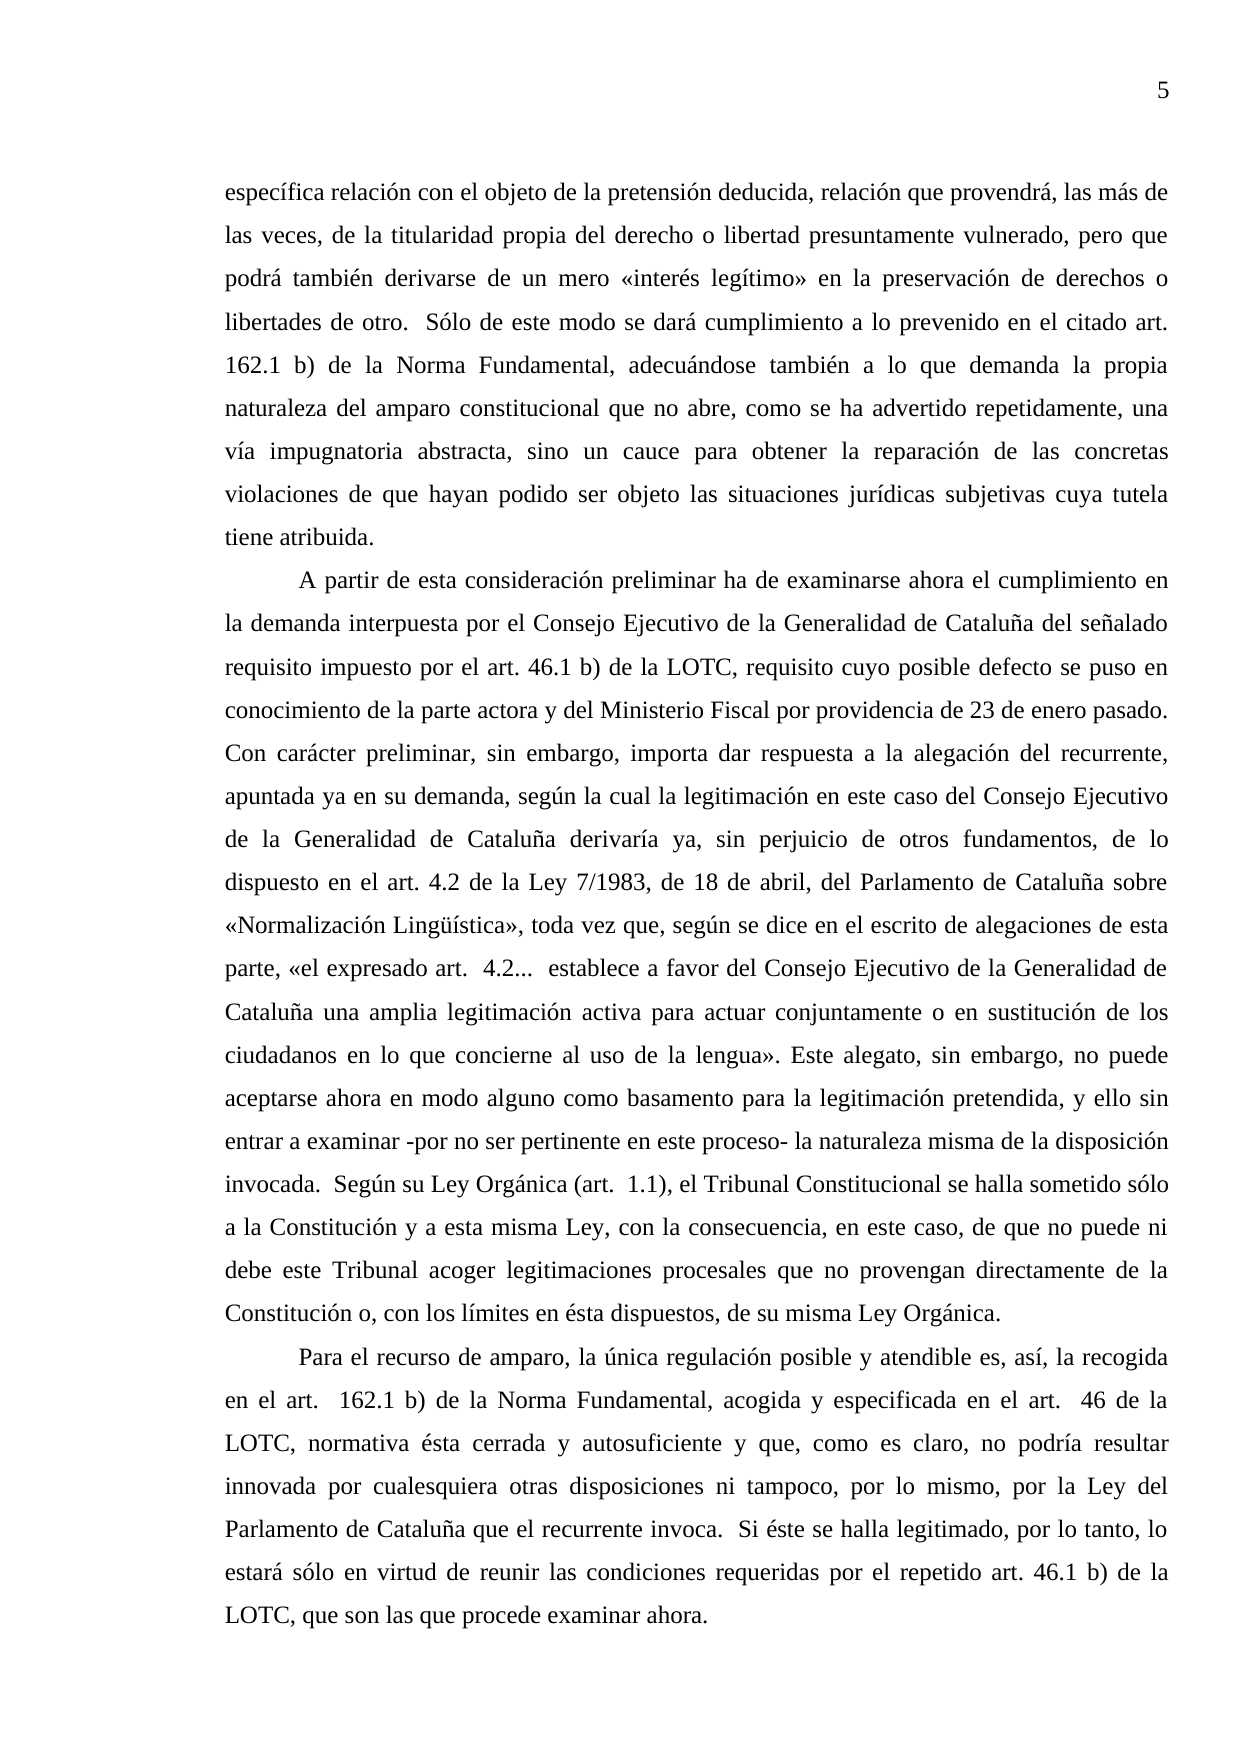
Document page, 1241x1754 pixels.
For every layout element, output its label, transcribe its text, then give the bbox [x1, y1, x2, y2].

text Para el recurso de amparo, la única regulación posible y atendible es, así, la recogida en el art. 162.1 b) de la Norma Fundamental, acogida y especificada en el art. 46 de la LOTC, normativa ésta cerrada y autosuficiente y que, como es claro, no podría resultar innovada por cualesquiera otras disposiciones ni tampoco, por lo mismo, por la Ley del Parlamento de Cataluña que el recurrente invoca. Si éste se halla legitimado, por lo tanto, lo estará sólo en virtud de reunir las condiciones requeridas por el repetido art. 46.1 b) de la LOTC, que son las que procede examinar ahora. [224, 1342, 1169, 1629]
text A partir de esta consideración preliminar ha de examinarse ahora el cumplimiento en la demanda interpuesta por el Consejo Ejecutivo de la Generalidad de Cataluña del señalado requisito impuesto por el art. 46.1 b) de la LOTC, requisito cuyo posible defecto se puso en conocimiento de la parte actora y del Ministerio Fiscal por providencia de 23 de enero pasado. Con carácter preliminar, sin embargo, importa dar respuesta a la alegación del recurrente, apuntada ya en su demanda, según la cual la legitimación en este caso del Consejo Ejecutivo de la Generalidad de Cataluña derivaría ya, sin perjuicio de otros fundamentos, de lo dispuesto en el art. 4.2 de la Ley 7/1983, de 18 de abril, del Parlamento de Cataluña sobre «Normalización Lingüística», toda vez que, según se dice en el escrito de alegaciones de esta parte, «el expresado art. 4.2... establece a favor del Consejo Ejecutivo de la Generalidad de Cataluña una amplia legitimación activa para actuar conjuntamente o en sustitución de los ciudadanos en lo que concierne al uso de la lengua». Este alegato, sin embargo, no puede aceptarse ahora en modo alguno como basamento para la legitimación pretendida, y ello sin entrar a examinar -por no ser pertinente en este proceso- la naturaleza misma de la disposición invocada. Según su Ley Orgánica (art. 1.1), el Tribunal Constitucional se halla sometido sólo a la Constitución y a esta misma Ley, con la consecuencia, en este caso, de que no puede ni debe este Tribunal acoger legitimaciones procesales que no provengan directamente de la Constitución o, con los límites en ésta dispuestos, de su misma Ley Orgánica. [224, 565, 1169, 1327]
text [224, 177, 1169, 551]
